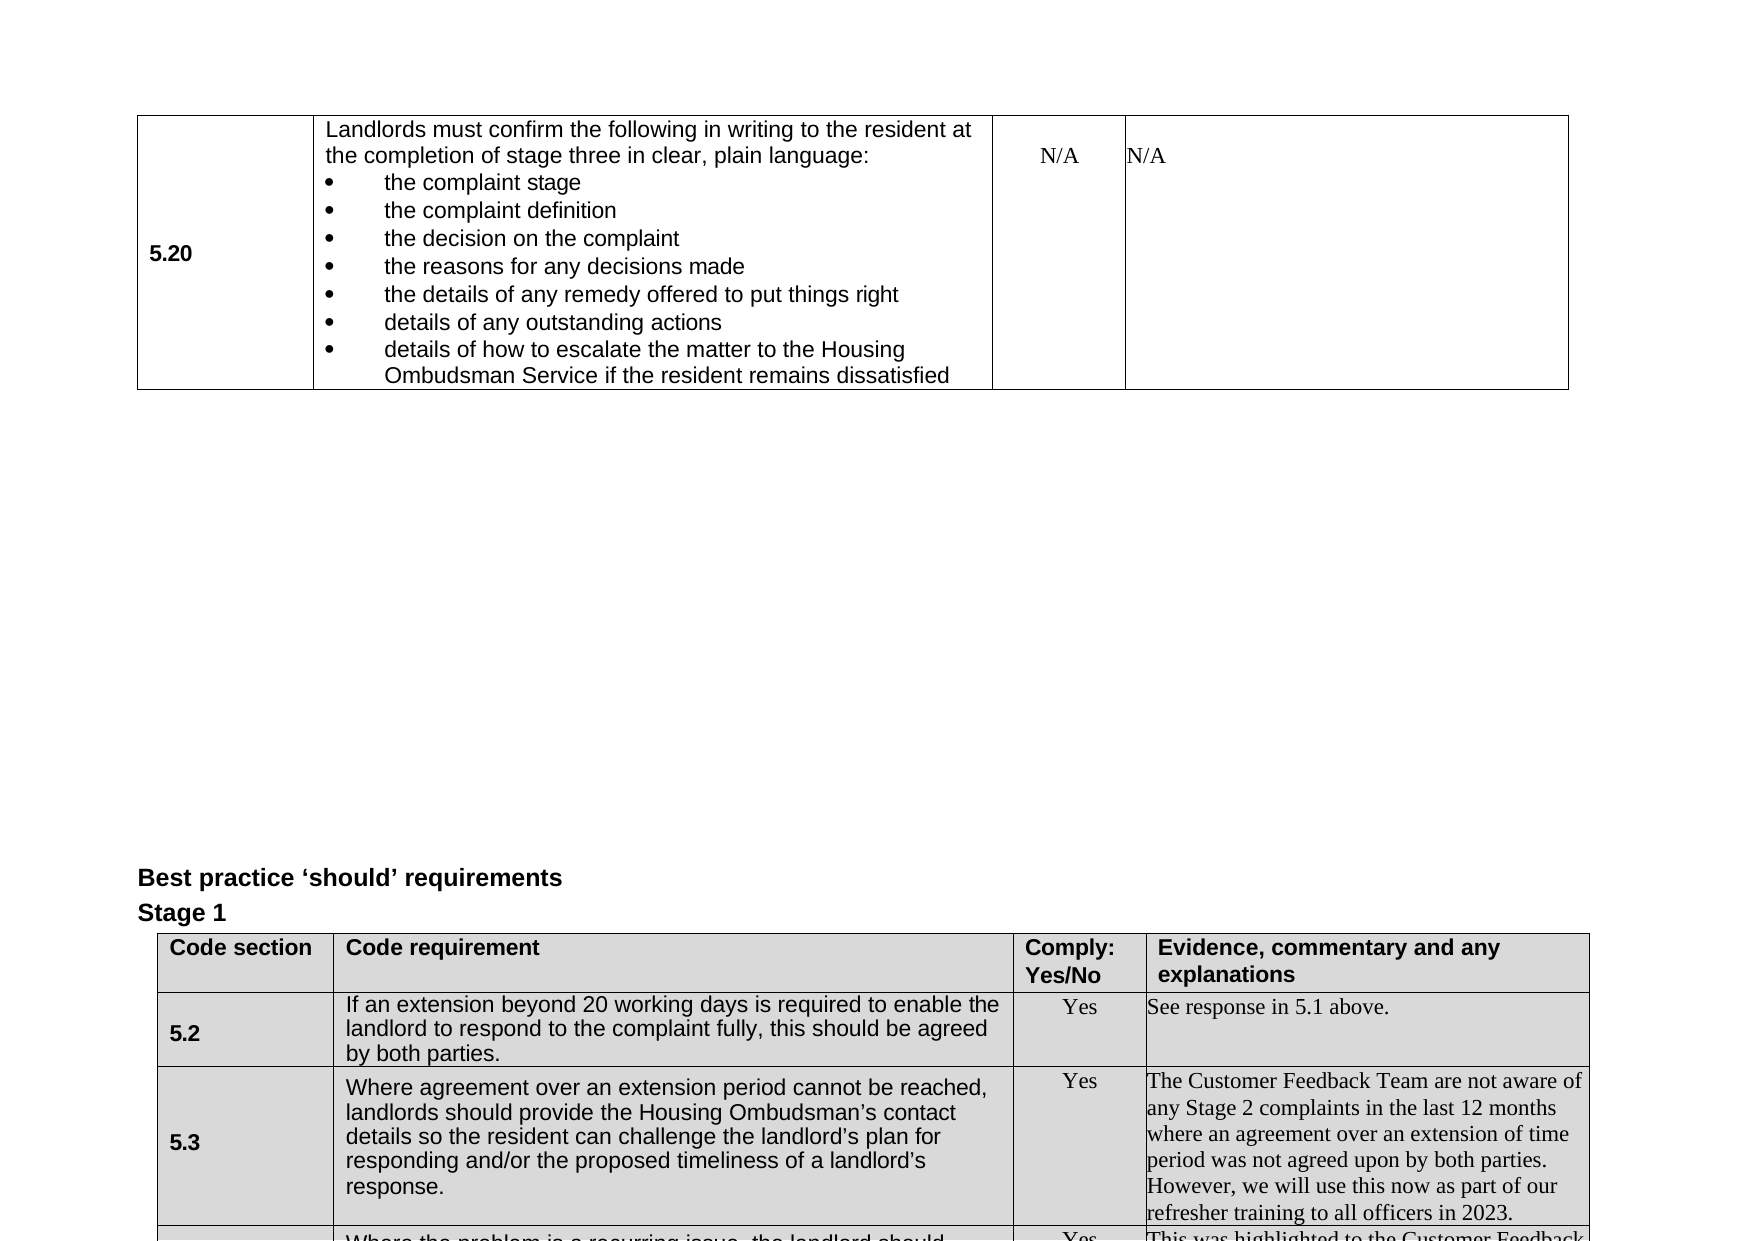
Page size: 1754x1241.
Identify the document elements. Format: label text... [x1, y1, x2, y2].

table_header N/A [993, 116, 1125, 389]
table_header Landlords must confirm the following in writing to the resident at the completion of stage three in clear, plain language: the complaint stage the complaint definition the decision on the complaint the reasons for any decisions made the details of any remedy offered to put things right details of any outstanding actions details of how to escalate the matter to the Housing Ombudsman Service if the resident remains dissatisfied [314, 116, 992, 389]
table_header 5.20 [138, 116, 313, 389]
text Best practice ‘should’ requirements Stage 1 [137, 863, 584, 927]
table_header N/A [1126, 116, 1568, 389]
